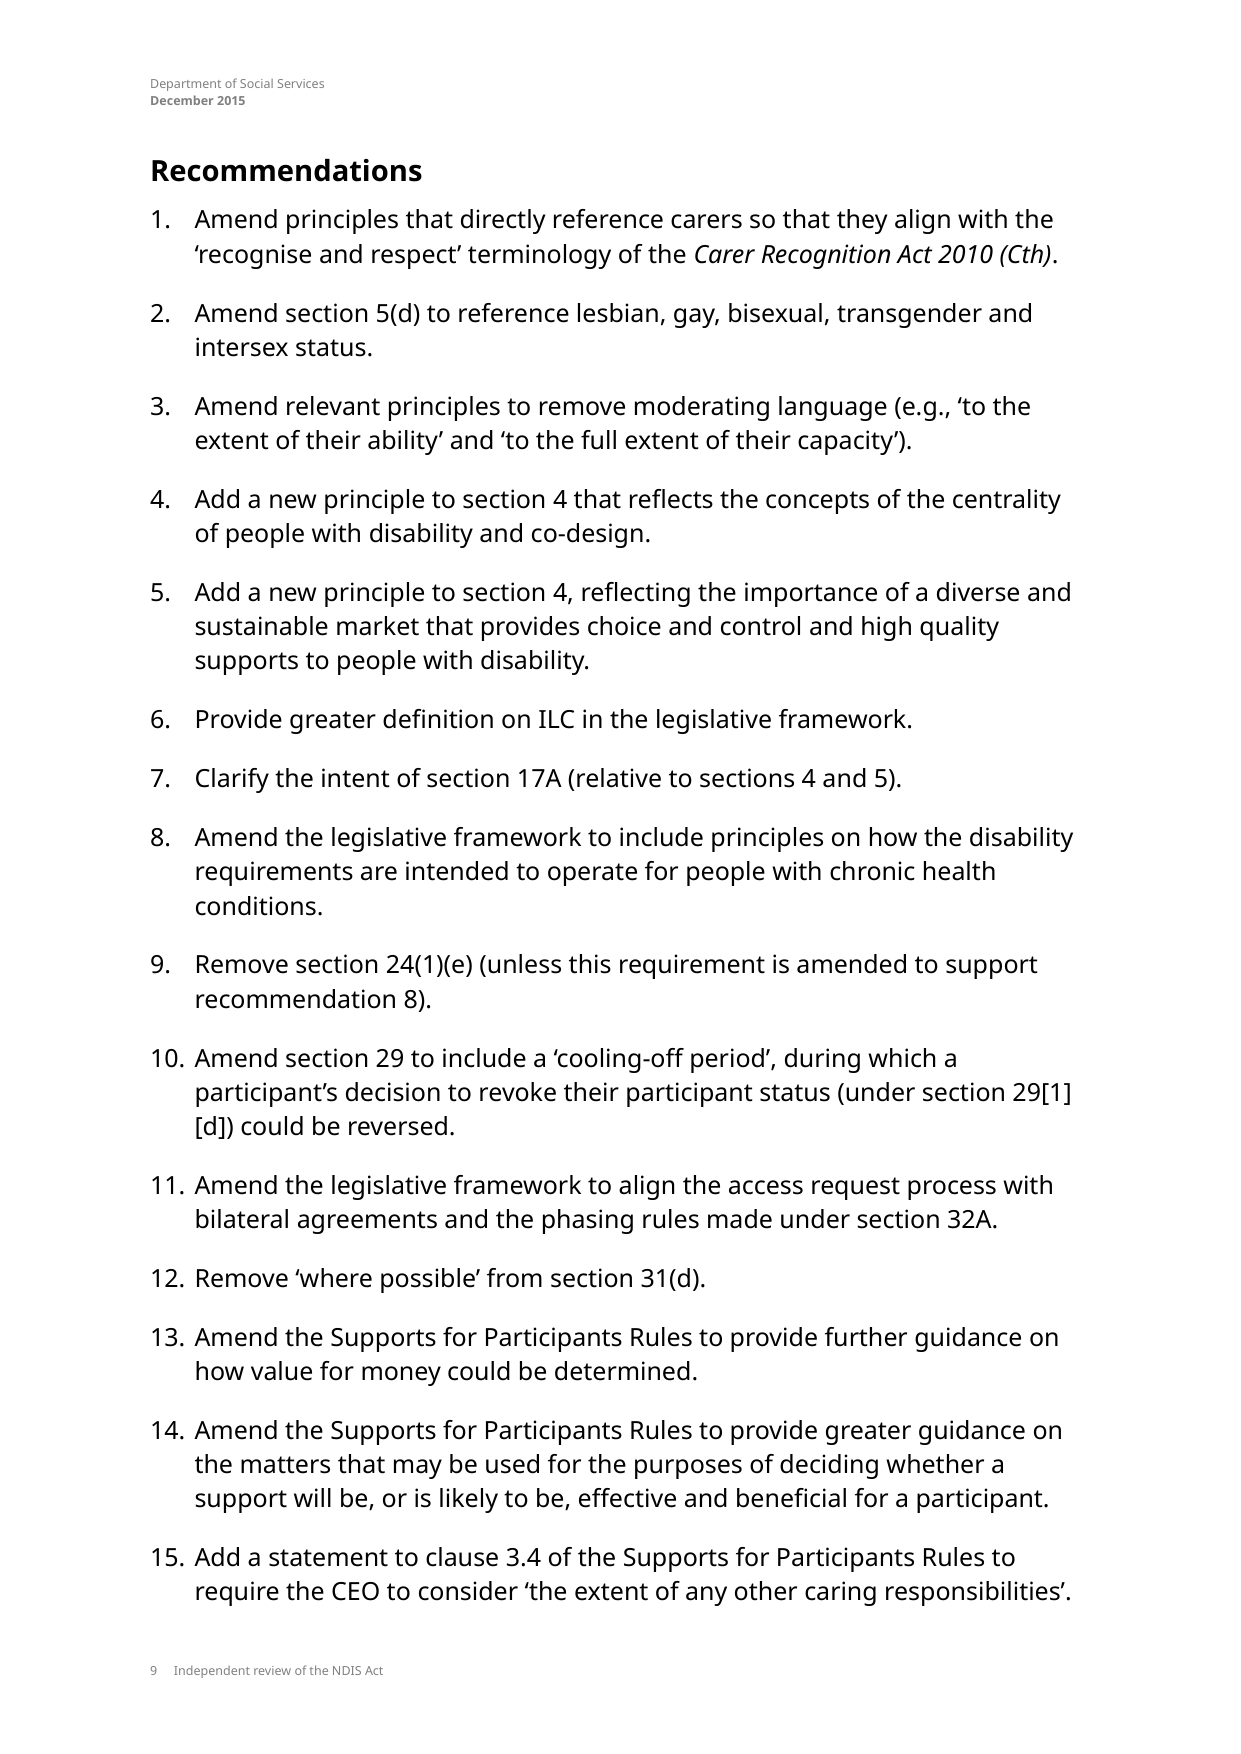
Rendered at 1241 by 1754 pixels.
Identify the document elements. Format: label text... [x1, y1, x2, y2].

text Amend the legislative framework to include principles on how the disability requirements are intended to operate for people with chronic health conditions. [150, 820, 1090, 922]
text Add a new principle to section 4, reflecting the importance of a diverse and sustainable market that provides choice and control and high quality supports to people with disability. [150, 575, 1090, 677]
text Add a new principle to section 4 that reflects the concepts of the centrality of people with disability and co-design. [150, 482, 1090, 550]
text Remove ‘where possible’ from section 31(d). [150, 1261, 1090, 1295]
text Remove section 24(1)(e) (unless this requirement is amended to support recommendation 8). [150, 947, 1090, 1015]
text Provide greater definition on ILC in the legislative framework. [150, 702, 1090, 736]
text Add a statement to clause 3.4 of the Supports for Participants Rules to require the CEO to consider ‘the extent of any other caring responsibilities’. [150, 1540, 1090, 1608]
text Amend the Supports for Participants Rules to provide further guidance on how value for money could be determined. [150, 1320, 1090, 1388]
text Amend relevant principles to remove moderating language (e.g., ‘to the extent of their ability’ and ‘to the full extent of their capacity’). [150, 388, 1090, 457]
text Amend the legislative framework to align the access request process with bilateral agreements and the phasing rules made under section 32A. [150, 1167, 1090, 1236]
subtitle Recommendations [150, 150, 1090, 190]
text Amend principles that directly reference carers so that they align with the ‘recognise and respect’ terminology of the Carer Recognition Act 2010 (Cth). [150, 202, 1090, 270]
text Amend section 5(d) to reference lesbian, gay, bisexual, transgender and intersex status. [150, 295, 1090, 363]
text Clarify the intent of section 17A (relative to sections 4 and 5). [150, 761, 1090, 795]
text Amend the Supports for Participants Rules to provide greater guidance on the matters that may be used for the purposes of deciding whether a support will be, or is likely to be, effective and beneficial for a participant. [150, 1413, 1090, 1515]
text Amend section 29 to include a ‘cooling-off period’, during which a participant’s decision to revoke their participant status (under section 29[1][d]) could be reversed. [150, 1040, 1090, 1142]
